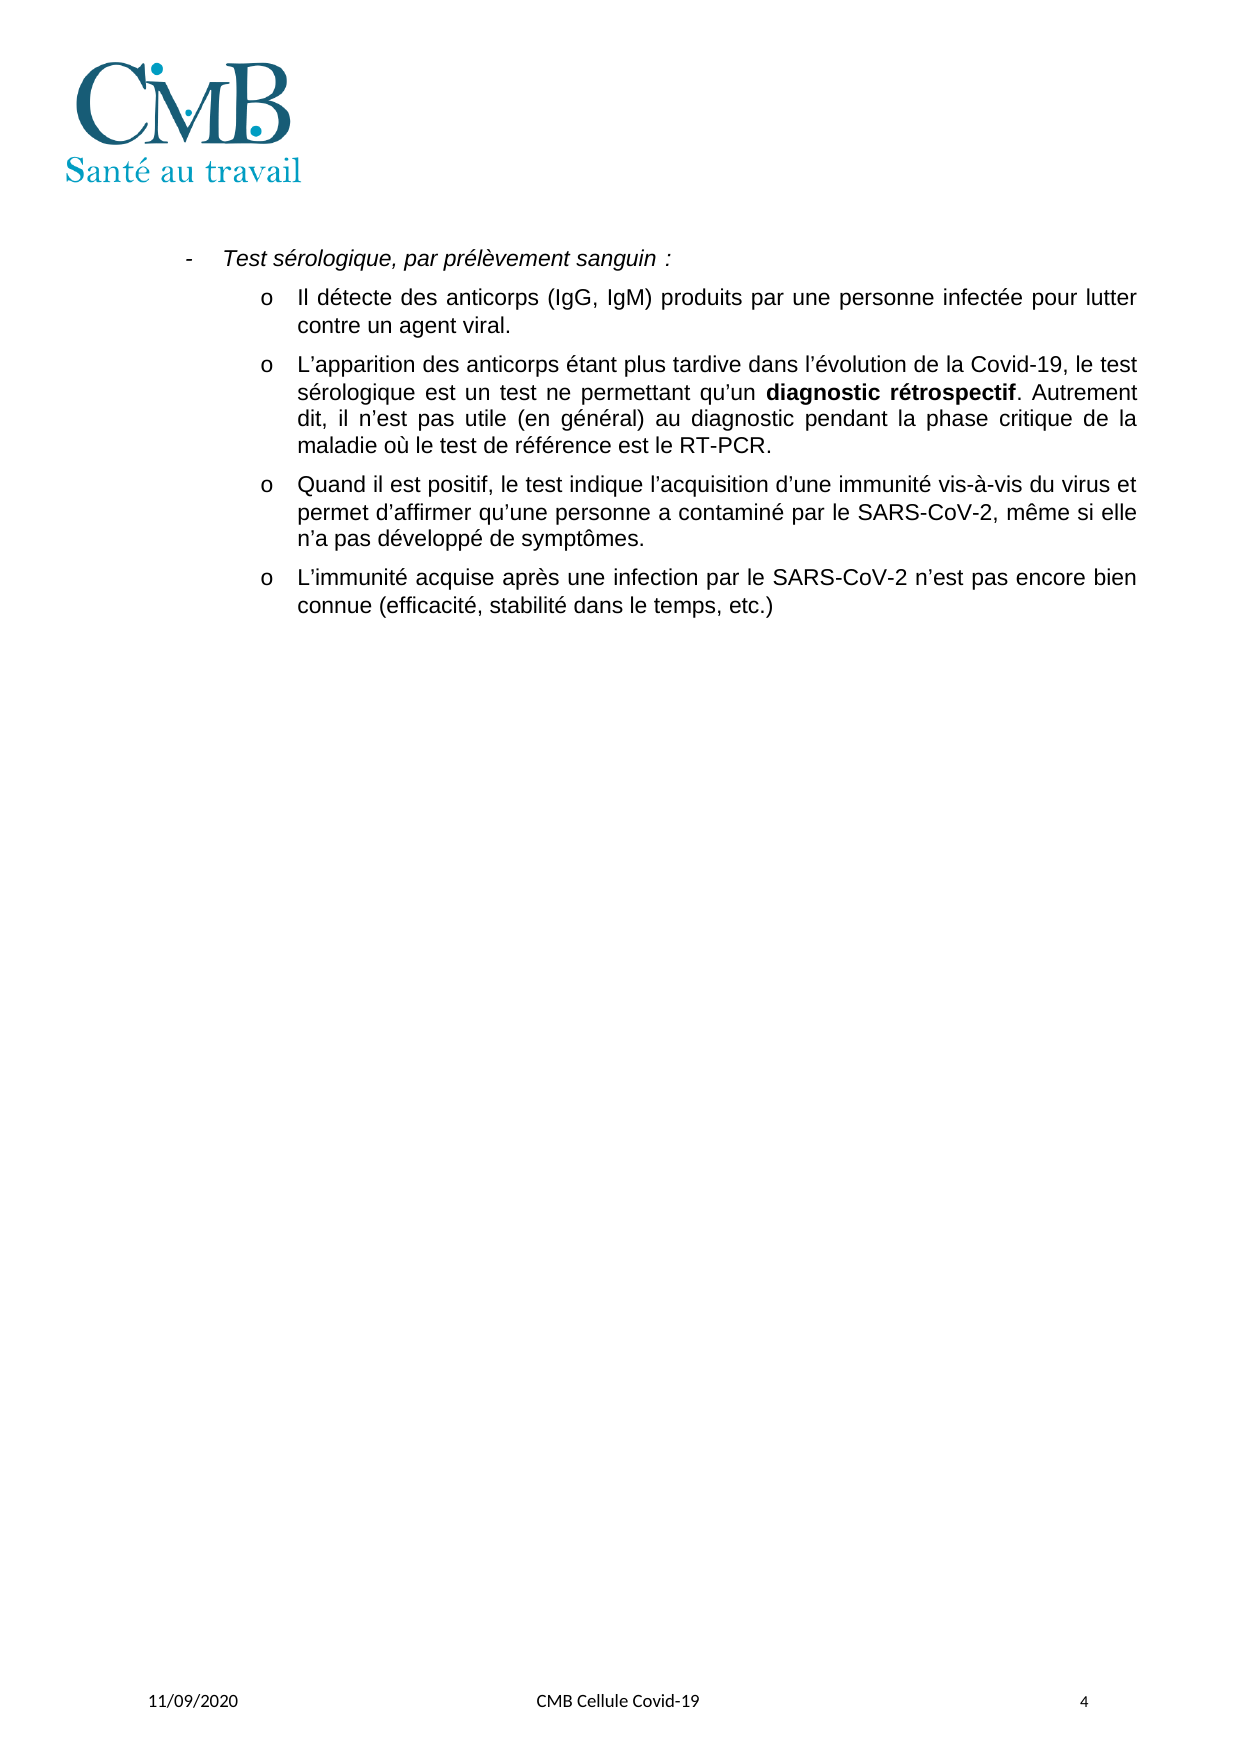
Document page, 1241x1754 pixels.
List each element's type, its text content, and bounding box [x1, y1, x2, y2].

list L’apparition des anticorps étant plus tardive dans l’évolution de la Covid-19, le test sérologique est un test ne permettant qu’un diagnostic rétrospectif. Autrement dit, il n’est pas utile (en général) au diagnostic pendant la phase critique de la maladie où le test de référence est le RT-PCR. [260, 351, 1137, 458]
list L’immunité acquise après une infection par le SARS-CoV-2 n’est pas encore bien connue (efficacité, stabilité dans le temps, etc.) [260, 564, 1137, 619]
list Test sérologique, par prélèvement sanguin : [185, 245, 1137, 271]
list Il détecte des anticorps (IgG, IgM) produits par une personne infectée pour lutter contre un agent viral. [260, 283, 1137, 338]
picture [43, 51, 307, 194]
list Quand il est positif, le test indique l’acquisition d’une immunité vis-à-vis du virus et permet d’affirmer qu’une personne a contaminé par le SARS-CoV-2, même si elle n’a pas développé de symptômes. [260, 471, 1137, 552]
